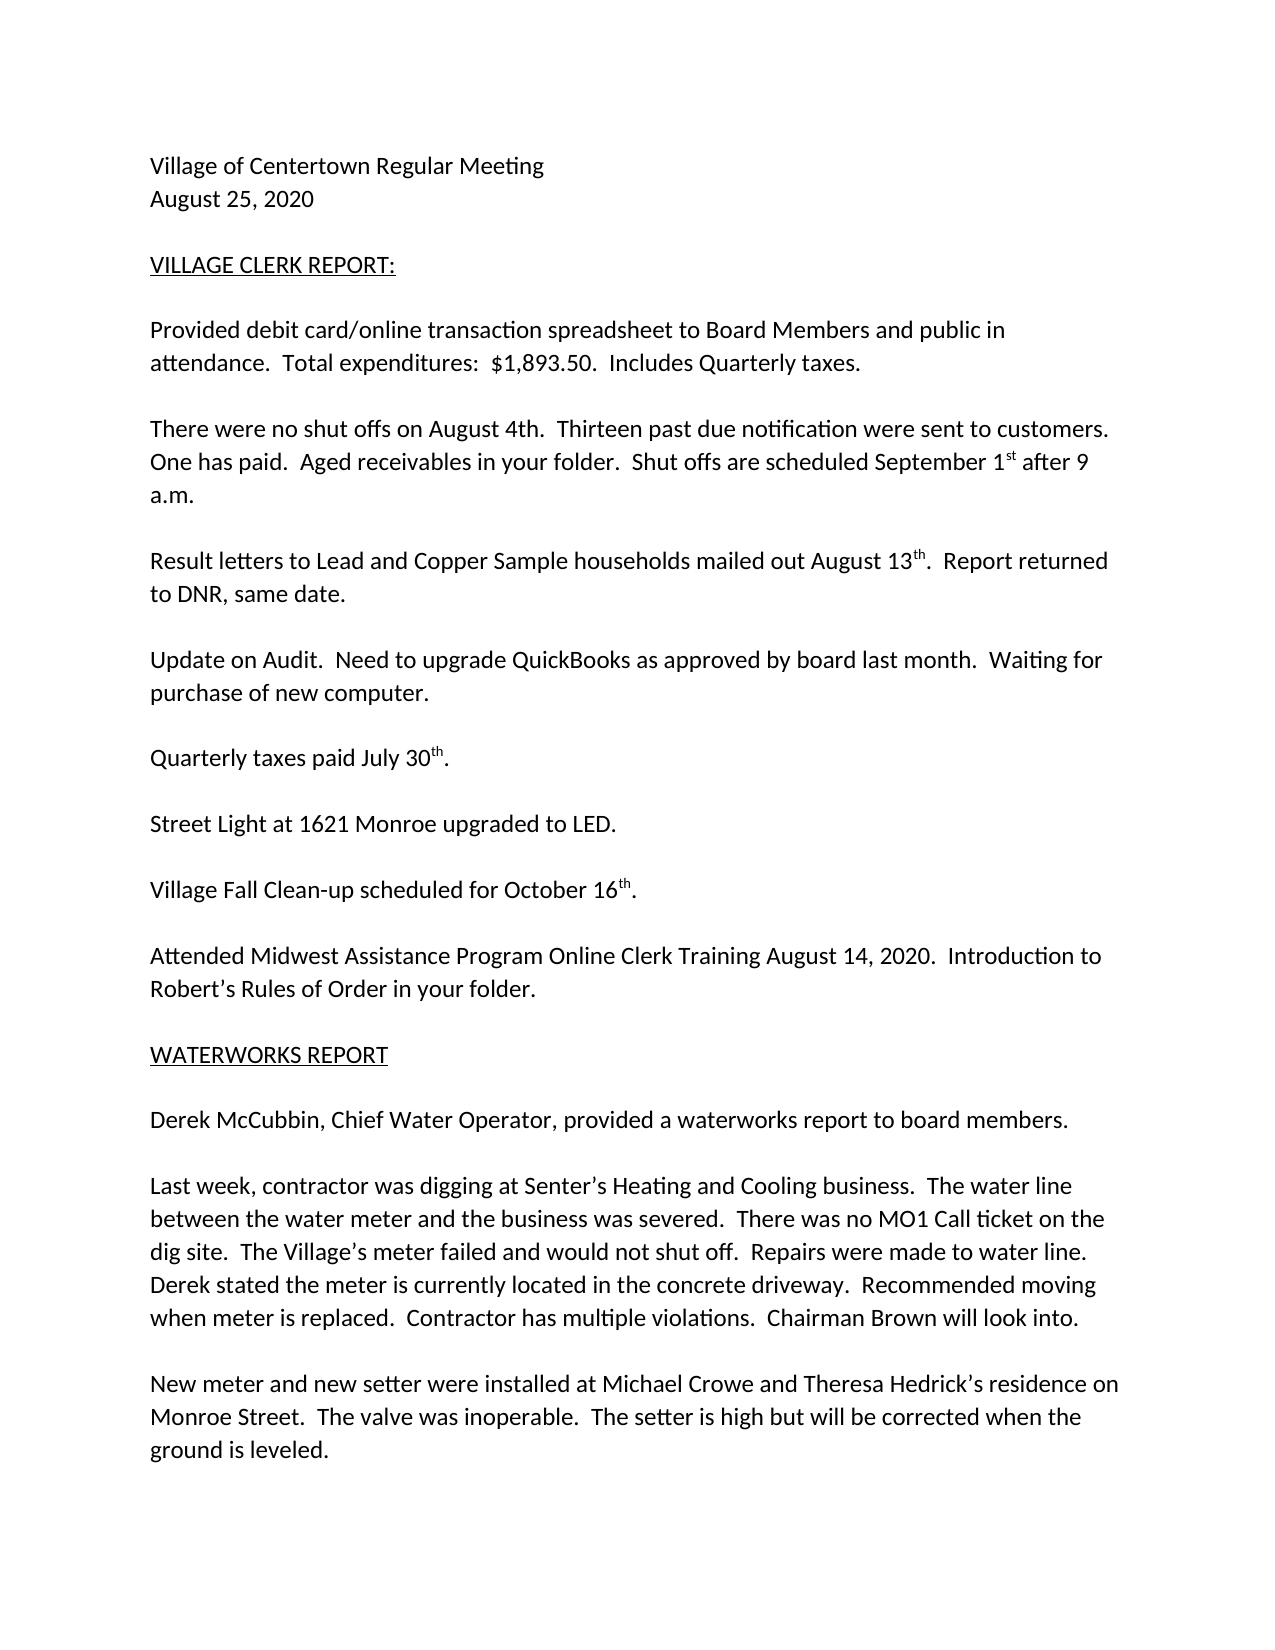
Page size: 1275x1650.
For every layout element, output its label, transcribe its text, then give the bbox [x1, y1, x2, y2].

text Village Fall Clean-up scheduled for October 16th. [150, 874, 1125, 905]
text Derek McCubbin, Chief Water Operator, provided a waterworks report to board members. [150, 1104, 1125, 1135]
text VILLAGE CLERK REPORT: [150, 249, 1125, 279]
text Attended Midwest Assistance Program Online Clerk Training August 14, 2020. Introduction to Robert’s Rules of Order in your folder. [150, 940, 1125, 1003]
text There were no shut offs on August 4th. Thirteen past due notification were sent to customers. One has paid. Aged receivables in your folder. Shut offs are scheduled September 1st after 9 a.m. [150, 413, 1125, 510]
text Street Light at 1621 Monroe upgraded to LED. [150, 808, 1125, 839]
text Quarterly taxes paid July 30th. [150, 742, 1125, 773]
text Provided debit card/online transaction spreadsheet to Board Members and public in attendance. Total expenditures: $1,893.50. Includes Quarterly taxes. [150, 314, 1125, 378]
text Update on Audit. Need to upgrade QuickBooks as approved by board last month. Waiting for purchase of new computer. [150, 644, 1125, 707]
text WATERWORKS REPORT [150, 1039, 1125, 1069]
text Result letters to Lead and Copper Sample households mailed out August 13th. Report returned to DNR, same date. [150, 545, 1125, 608]
text New meter and new setter were installed at Michael Crowe and Theresa Hedrick’s residence on Monroe Street. The valve was inoperable. The setter is high but will be corrected when the ground is leveled. [150, 1368, 1125, 1464]
text Village of Centertown Regular Meeting [150, 150, 1125, 181]
text August 25, 2020 [150, 183, 1125, 213]
text Last week, contractor was digging at Senter’s Heating and Cooling business. The water line between the water meter and the business was severed. There was no MO1 Call ticket on the dig site. The Village’s meter failed and would not shut off. Repairs were made to water line. Derek stated the meter is currently located in the concrete driveway. Recommended moving when meter is replaced. Contractor has multiple violations. Chairman Brown will look into. [150, 1170, 1125, 1333]
